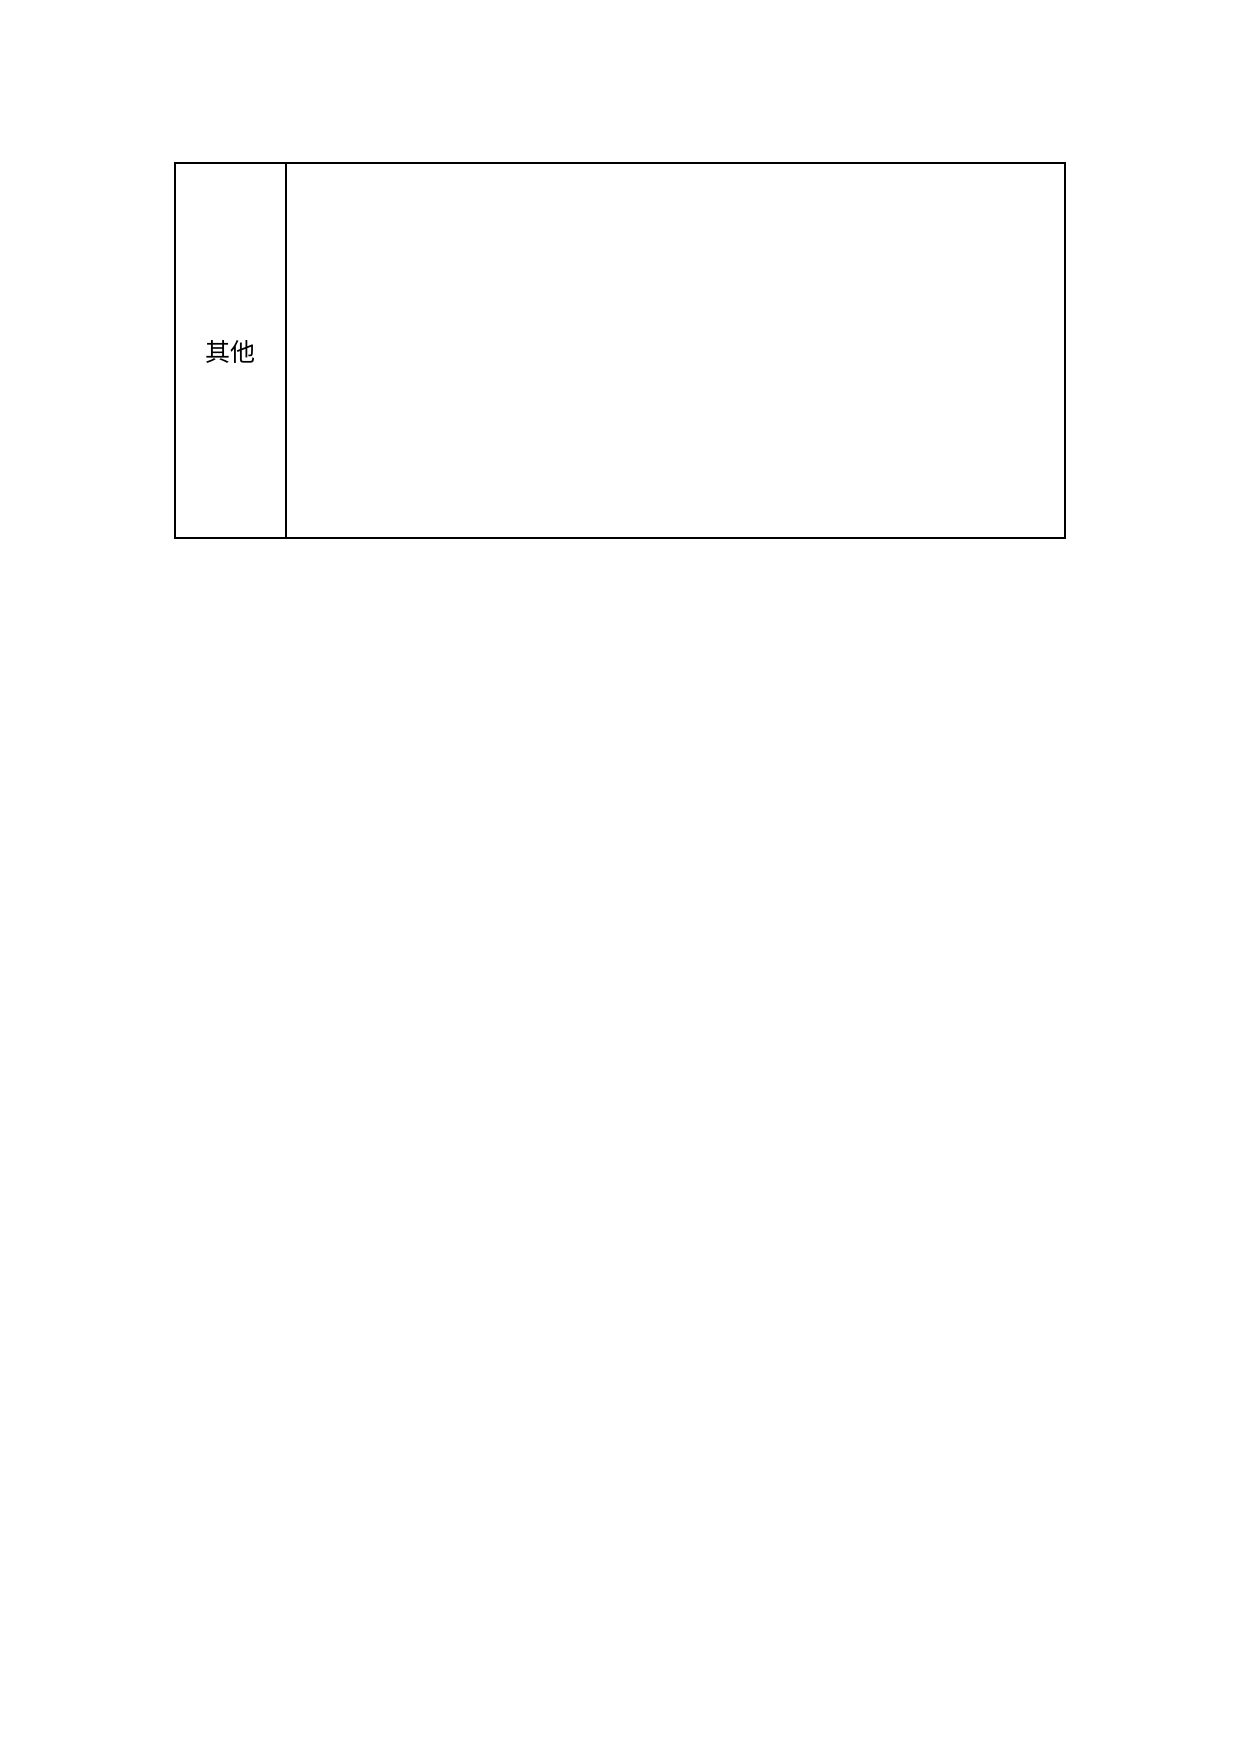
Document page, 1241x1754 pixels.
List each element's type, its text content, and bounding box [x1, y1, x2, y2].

table_cell 其他 [176, 164, 285, 537]
table_cell [287, 164, 1064, 537]
